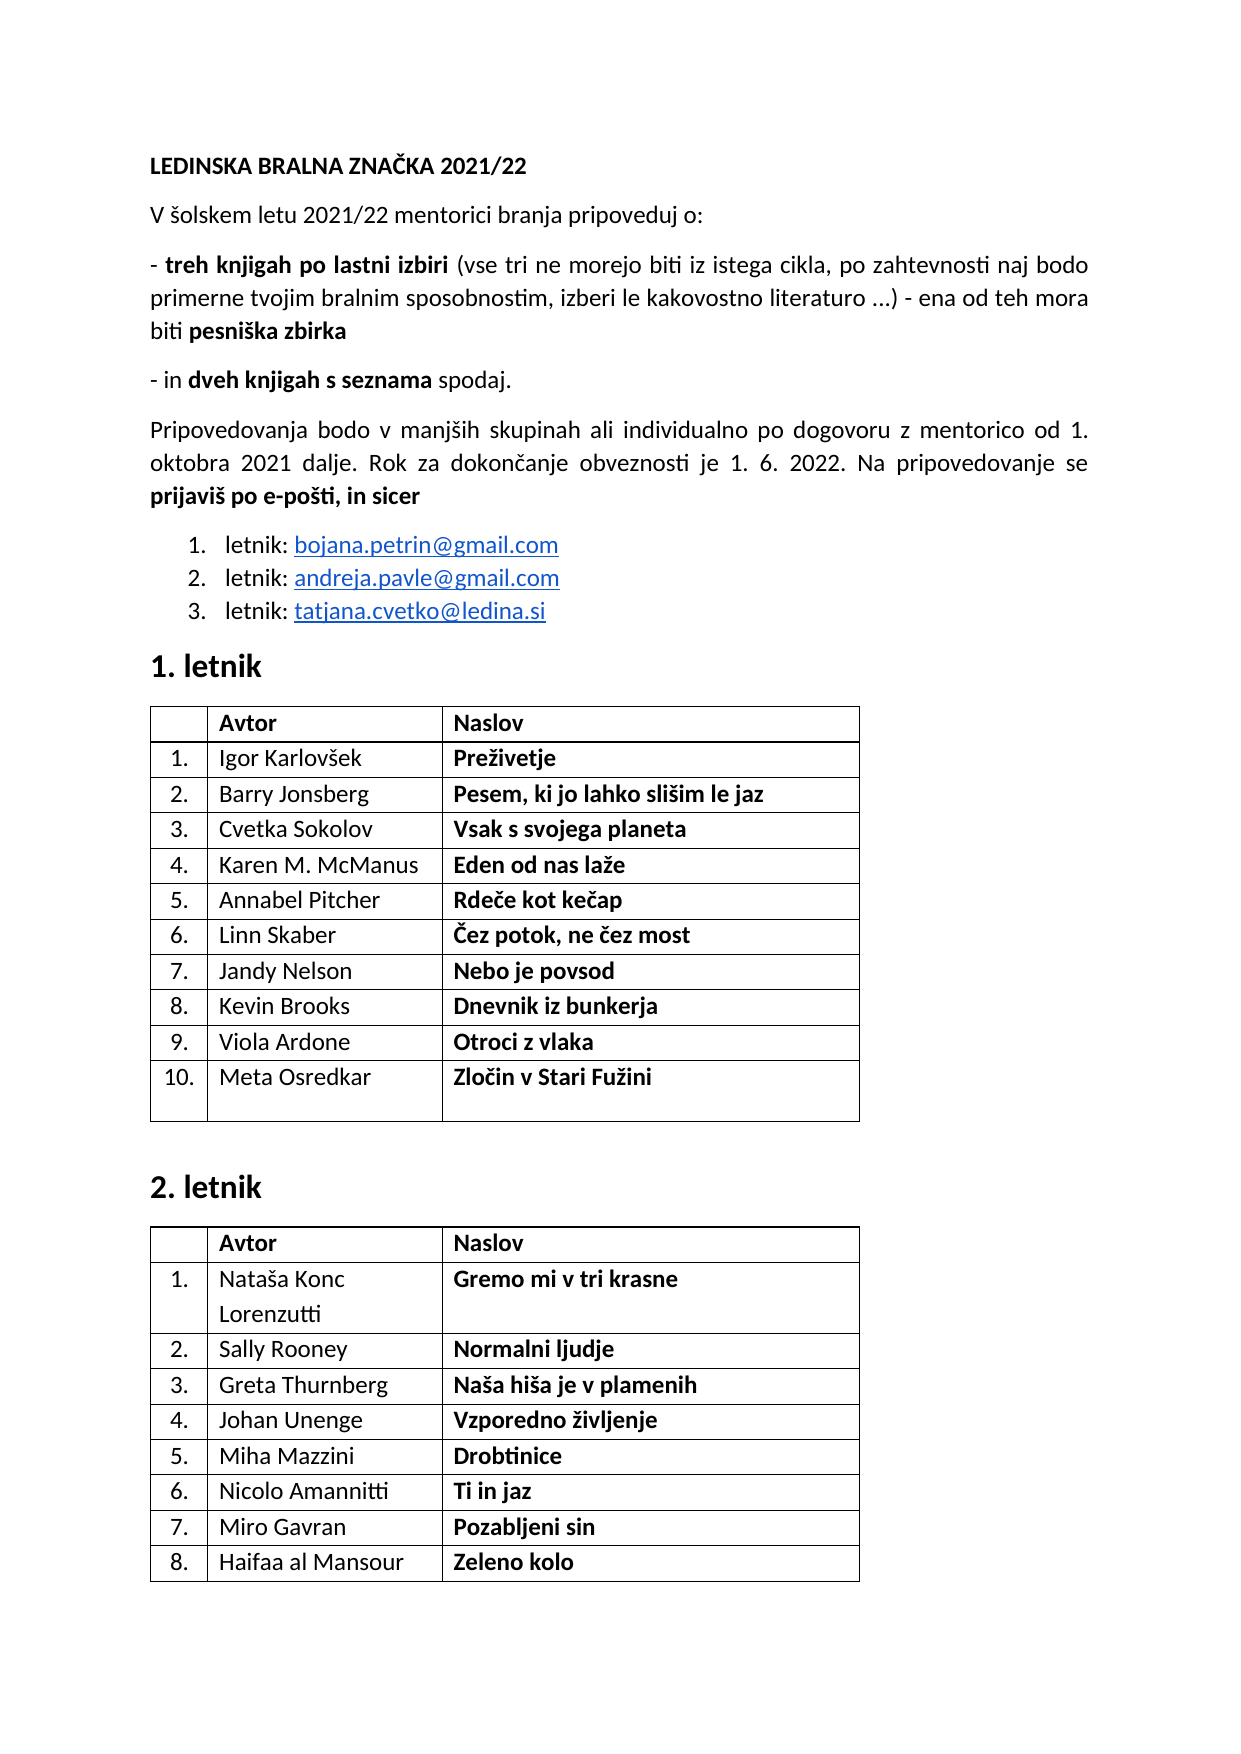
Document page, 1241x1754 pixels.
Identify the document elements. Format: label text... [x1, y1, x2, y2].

table_cell 7. [151, 1511, 207, 1545]
table_cell 6. [151, 920, 207, 954]
table_cell Greta Thurnberg [208, 1369, 442, 1403]
table_cell Linn Skaber [208, 920, 442, 954]
table_cell Nicolo Amannitti [208, 1475, 442, 1510]
table_cell Drobtinice [443, 1440, 859, 1474]
table_cell 1. [151, 1263, 207, 1333]
table_cell Gremo mi v tri krasne [443, 1263, 859, 1333]
table_header Avtor [208, 707, 442, 741]
text V šolskem letu 2021/22 mentorici branja pripoveduj o: [150, 199, 1090, 230]
table_cell Pesem, ki jo lahko slišim le jaz [443, 778, 859, 812]
table_cell Barry Jonsberg [208, 778, 442, 812]
table_cell Zločin v Stari Fužini [443, 1061, 859, 1121]
table_cell 2. [151, 778, 207, 812]
table_cell Naša hiša je v plamenih [443, 1369, 859, 1403]
table_cell 7. [151, 955, 207, 989]
table_cell Otroci z vlaka [443, 1026, 859, 1060]
table_header [151, 707, 207, 741]
table_cell Haifaa al Mansour [208, 1546, 442, 1581]
table_cell Miro Gavran [208, 1511, 442, 1545]
table_cell Meta Osredkar [208, 1061, 442, 1121]
table_header [151, 1228, 207, 1262]
table_cell Preživetje [443, 743, 859, 777]
table_cell Čez potok, ne čez most [443, 920, 859, 954]
text - treh knjigah po lastni izbiri (vse tri ne morejo biti iz istega cikla, po zahtevnosti naj bodo primerne tvojim bralnim sposobnostim, izberi le kakovostno literaturo ...) - ena od teh mora biti pesniška zbirka [150, 249, 1090, 346]
table_cell Johan Unenge [208, 1405, 442, 1439]
text Pripovedovanja bodo v manjših skupinah ali individualno po dogovoru z mentorico od 1. oktobra 2021 dalje. Rok za dokončanje obveznosti je 1. 6. 2022. Na pripovedovanje se prijaviš po e-pošti, in sicer [150, 414, 1090, 511]
text 1. letnik [150, 645, 1090, 686]
table_cell 10. [151, 1061, 207, 1121]
table_cell 8. [151, 990, 207, 1025]
table_cell Eden od nas laže [443, 849, 859, 883]
table_cell Normalni ljudje [443, 1334, 859, 1368]
table_cell 3. [151, 1369, 207, 1403]
table_cell 5. [151, 1440, 207, 1474]
table_cell 4. [151, 1405, 207, 1439]
table_cell Nataša Konc Lorenzutti [208, 1263, 442, 1333]
table_cell Zeleno kolo [443, 1546, 859, 1581]
table_cell Kevin Brooks [208, 990, 442, 1025]
table_header Naslov [443, 707, 859, 741]
text - in dveh knjigah s seznama spodaj. [150, 364, 1090, 395]
table_cell Pozabljeni sin [443, 1511, 859, 1545]
table_cell Vzporedno življenje [443, 1405, 859, 1439]
table_cell 2. [151, 1334, 207, 1368]
table_header Naslov [443, 1228, 859, 1262]
table_cell Jandy Nelson [208, 955, 442, 989]
table_header Avtor [208, 1228, 442, 1262]
table_cell Miha Mazzini [208, 1440, 442, 1474]
list letnik: bojana.petrin@gmail.com [187, 529, 1090, 560]
table_cell Rdeče kot kečap [443, 884, 859, 918]
table_cell Vsak s svojega planeta [443, 813, 859, 848]
table_cell Karen M. McManus [208, 849, 442, 883]
table_cell 5. [151, 884, 207, 918]
table_cell 6. [151, 1475, 207, 1510]
table_cell Sally Rooney [208, 1334, 442, 1368]
text 2. letnik [150, 1166, 1090, 1206]
text LEDINSKA BRALNA ZNAČKA 2021/22 [150, 150, 1090, 181]
table_cell 3. [151, 813, 207, 848]
table_cell 9. [151, 1026, 207, 1060]
table_cell Cvetka Sokolov [208, 813, 442, 848]
table_cell 4. [151, 849, 207, 883]
table_cell Ti in jaz [443, 1475, 859, 1510]
table_cell Igor Karlovšek [208, 743, 442, 777]
table_cell 8. [151, 1546, 207, 1581]
table_cell Viola Ardone [208, 1026, 442, 1060]
table_cell Dnevnik iz bunkerja [443, 990, 859, 1025]
list letnik: tatjana.cvetko@ledina.si [187, 595, 1090, 626]
list letnik: andreja.pavle@gmail.com [187, 562, 1090, 593]
table_cell 1. [151, 743, 207, 777]
table_cell Nebo je povsod [443, 955, 859, 989]
table_cell Annabel Pitcher [208, 884, 442, 918]
